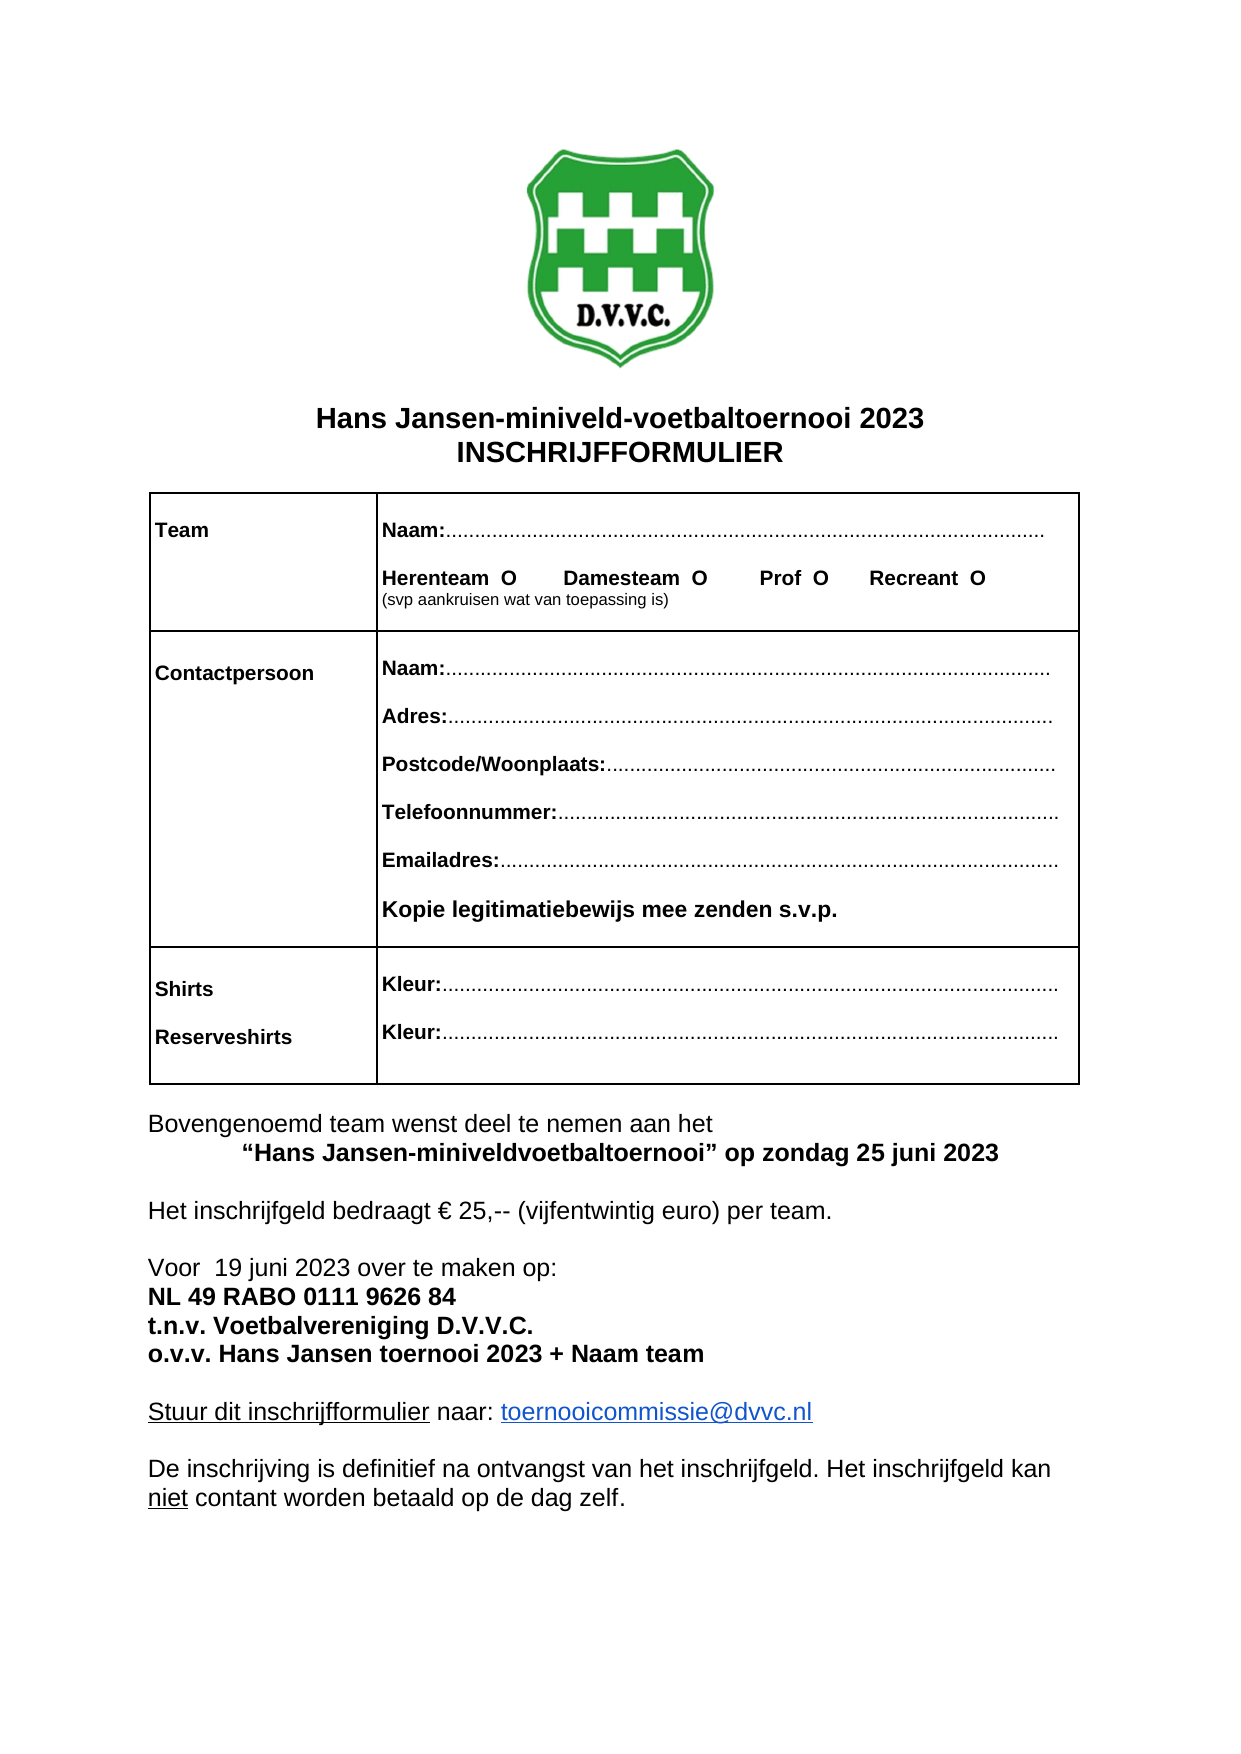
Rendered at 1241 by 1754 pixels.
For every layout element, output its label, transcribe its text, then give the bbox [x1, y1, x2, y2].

table_cell Naam:......................................................................................................... Adres:......................................................................................................... Postcode/Woonplaats:.............................................................................. Telefoonnummer:....................................................................................... Emailadres:................................................................................................. Kopie legitimatiebewijs mee zenden s.v.p. [378, 632, 1078, 946]
text “Hans Jansen-miniveldvoetbaltoernooi” op zondag 25 juni 2023 [148, 1138, 1093, 1167]
text Voor 19 juni 2023 over te maken op: NL 49 RABO 0111 9626 84 t.n.v. Voetbalvereniging D.V.V.C. o.v.v. Hans Jansen toernooi 2023 + Naam team [148, 1253, 1093, 1368]
text Bovengenoemd team wenst deel te nemen aan het [148, 1109, 1093, 1138]
table_cell Contactpersoon [151, 632, 376, 946]
table_header Naam:........................................................................................................ Herenteam O Damesteam O Prof O Recreant O (svp aankruisen wat van toepassing is) [378, 494, 1078, 630]
picture [525, 118, 715, 402]
text Het inschrijfgeld bedraagt € 25,-- (vijfentwintig euro) per team. [148, 1196, 1093, 1224]
table_cell Shirts Reserveshirts [151, 948, 376, 1083]
table_cell Kleur:........................................................................................................... Kleur:........................................................................................................... [378, 948, 1078, 1083]
text Stuur dit inschrijfformulier naar: toernooicommissie@dvvc.nl [148, 1397, 1093, 1426]
text De inschrijving is definitief na ontvangst van het inschrijfgeld. Het inschrijfgeld kan niet contant worden betaald op de dag zelf. [148, 1454, 1093, 1512]
text INSCHRIJFFORMULIER [148, 435, 1093, 468]
text Hans Jansen-miniveld-voetbaltoernooi 2023 [148, 401, 1093, 435]
table_header Team [151, 494, 376, 630]
